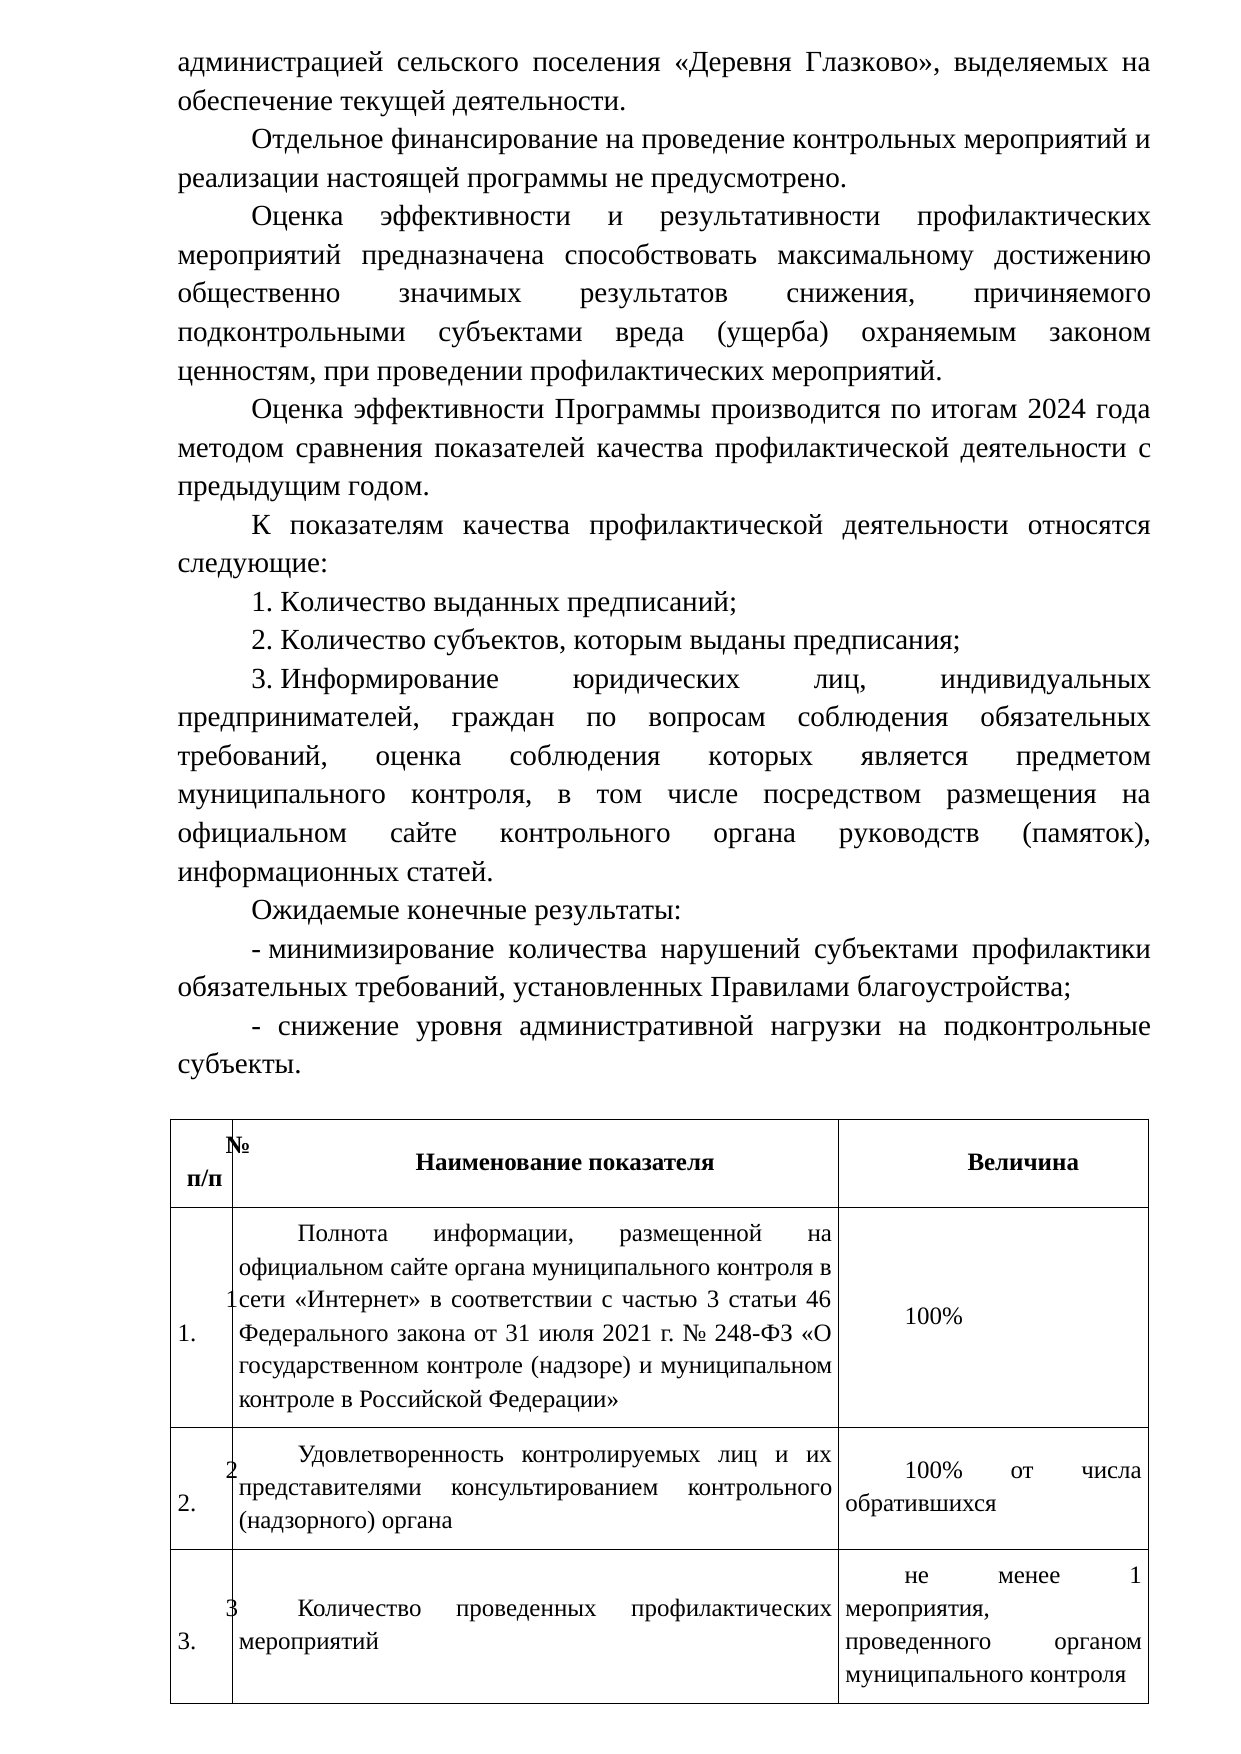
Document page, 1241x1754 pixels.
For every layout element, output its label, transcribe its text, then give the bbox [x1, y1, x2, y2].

table_cell 22. [171, 1428, 232, 1549]
text 2. Количество субъектов, которым выданы предписания; [177, 622, 1152, 656]
text - минимизирование количества нарушений субъектами профилактики обязательных требований, установленных Правилами благоустройства; [177, 931, 1152, 1003]
text Оценка эффективности и результативности профилактических мероприятий предназначена способствовать максимальному достижению общественно значимых результатов снижения, причиняемого подконтрольными субъектами вреда (ущерба) охраняемым законом ценностям, при проведении профилактических мероприятий. [177, 198, 1152, 386]
table_cell 100% [839, 1208, 1148, 1427]
text Ожидаемые конечные результаты: [177, 892, 1152, 926]
table_cell Полнота информации, размещенной на официальном сайте органа муниципального контроля в сети «Интернет» в соответствии с частью 3 статьи 46 Федерального закона от 31 июля 2021 г. № 248-ФЗ «О государственном контроле (надзоре) и муниципальном контроле в Российской Федерации» [233, 1208, 838, 1427]
table_cell Удовлетворенность контролируемых лиц и их представителями консультированием контрольного (надзорного) органа [233, 1428, 838, 1549]
text 1. Количество выданных предписаний; [177, 584, 1152, 617]
table_header № п/п [171, 1120, 232, 1207]
text Оценка эффективности Программы производится по итогам 2024 года методом сравнения показателей качества профилактической деятельности с предыдущим годом. [177, 391, 1152, 502]
table_header Наименование показателя [233, 1120, 838, 1207]
text Отдельное финансирование на проведение контрольных мероприятий и реализации настоящей программы не предусмотрено. [177, 121, 1152, 193]
table_cell не менее 1 мероприятия, проведенного органом муниципального контроля [839, 1550, 1148, 1703]
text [177, 44, 1152, 116]
table_cell 11. [171, 1208, 232, 1427]
text - снижение уровня административной нагрузки на подконтрольные субъекты. [177, 1008, 1152, 1080]
text 3. Информирование юридических лиц, индивидуальных предпринимателей, граждан по вопросам соблюдения обязательных требований, оценка соблюдения которых является предметом муниципального контроля, в том числе посредством размещения на официальном сайте контрольного органа руководств (памяток), информационных статей. [177, 661, 1152, 887]
text К показателям качества профилактической деятельности относятся следующие: [177, 507, 1152, 579]
table_cell 100% от числа обратившихся [839, 1428, 1148, 1549]
table_cell 33. [171, 1550, 232, 1703]
table_header Величина [839, 1120, 1148, 1207]
table_cell Количество проведенных профилактических мероприятий [233, 1550, 838, 1703]
